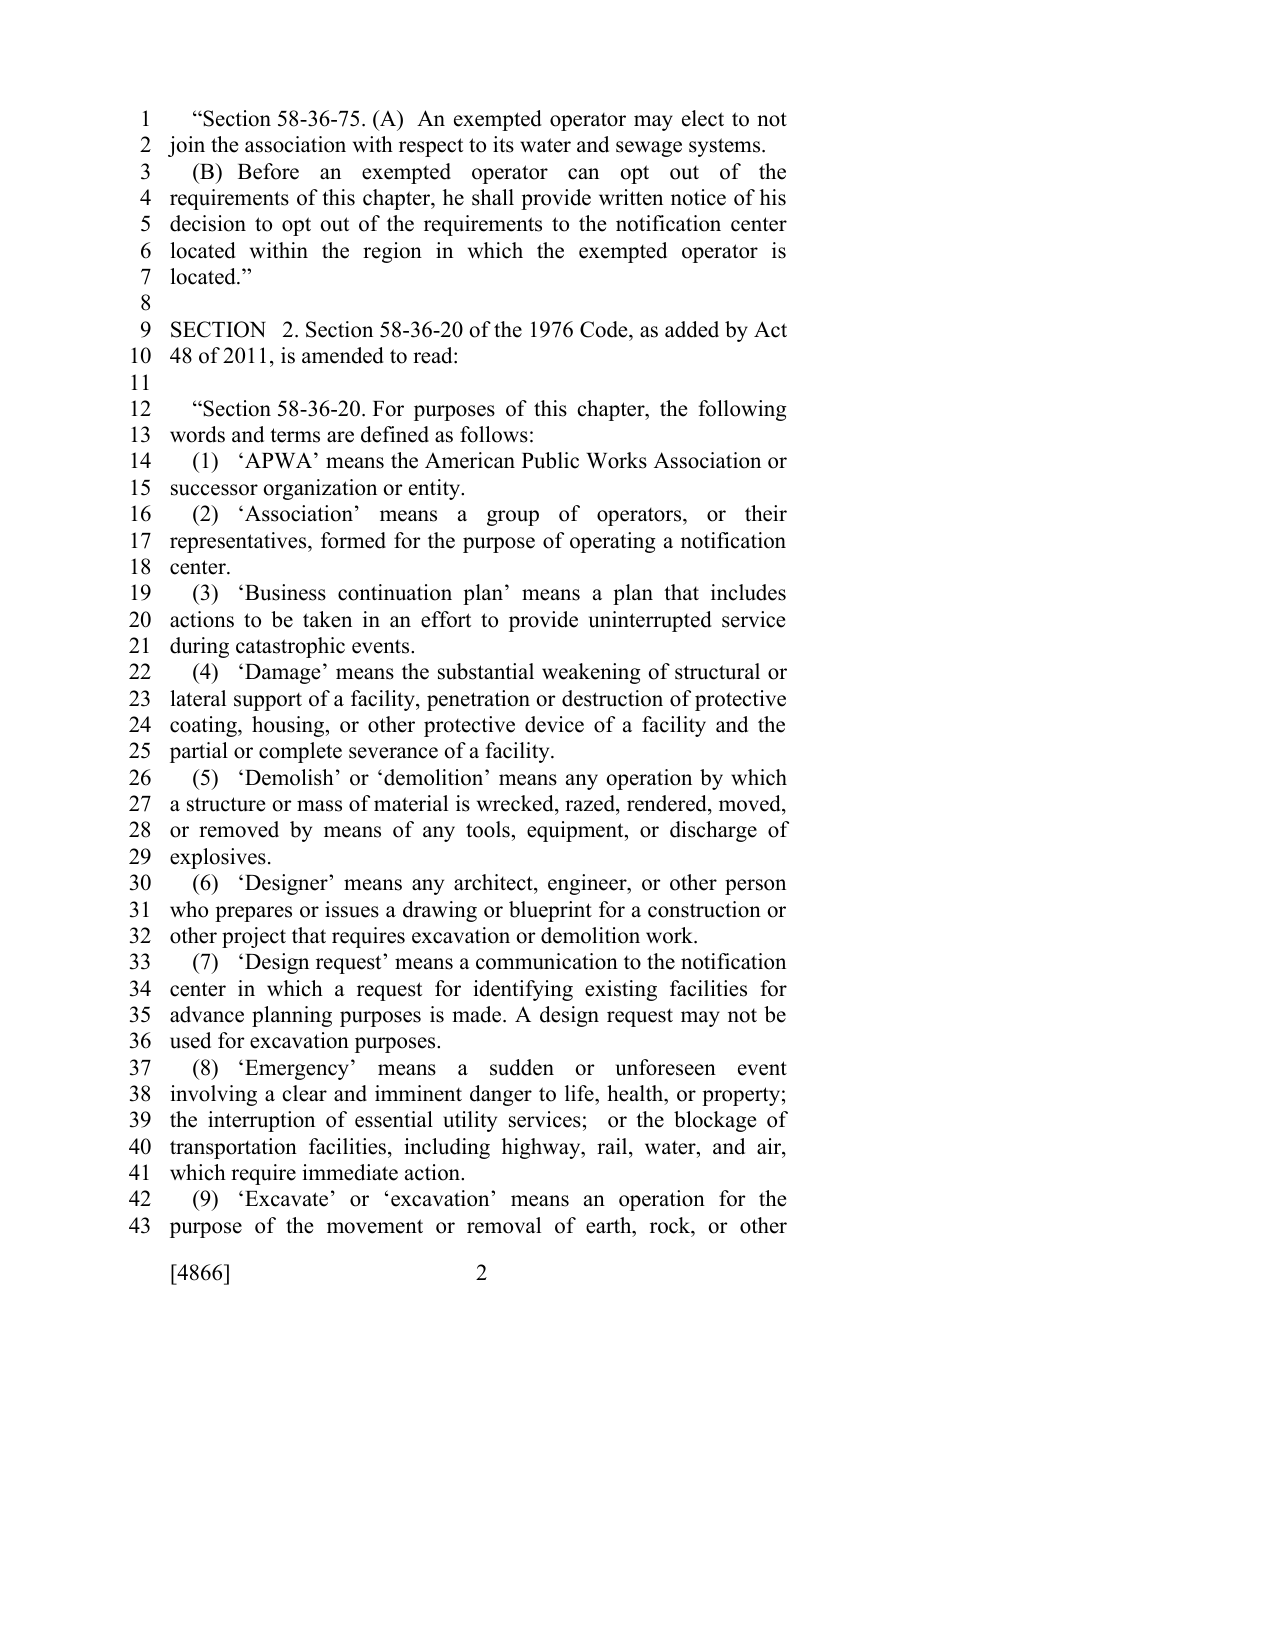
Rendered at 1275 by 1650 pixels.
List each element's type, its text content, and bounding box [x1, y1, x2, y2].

text (B) Before an exempted operator can opt out of the requirements of this chapter, he shall provide written notice of his decision to opt out of the requirements to the notification center located within the region in which the exempted operator is located.” [169, 158, 787, 289]
text (6) ‘Designer’ means any architect, engineer, or other person who prepares or issues a drawing or blueprint for a construction or other project that requires excavation or demolition work. [169, 869, 787, 948]
text (5) ‘Demolish’ or ‘demolition’ means any operation by which a structure or mass of material is wrecked, razed, rendered, moved, or removed by means of any tools, equipment, or discharge of explosives. [169, 764, 787, 869]
text “Section 58-36-20. For purposes of this chapter, the following words and terms are defined as follows: [169, 395, 787, 448]
text (8) ‘Emergency’ means a sudden or unforeseen event involving a clear and imminent danger to life, health, or property; the interruption of essential utility services; or the blockage of transportation facilities, including highway, rail, water, and air, which require immediate action. [169, 1054, 787, 1186]
text (4) ‘Damage’ means the substantial weakening of structural or lateral support of a facility, penetration or destruction of protective coating, housing, or other protective device of a facility and the partial or complete severance of a facility. [169, 658, 787, 764]
text SECTION 2. Section 58-36-20 of the 1976 Code, as added by Act 48 of 2011, is amended to read: [169, 316, 787, 368]
text (7) ‘Design request’ means a communication to the notification center in which a request for identifying existing facilities for advance planning purposes is made. A design request may not be used for excavation purposes. [169, 948, 787, 1054]
text “Section 58-36-75. (A) An exempted operator may elect to not join the association with respect to its water and sewage systems. [169, 105, 787, 158]
text (3) ‘Business continuation plan’ means a plan that includes actions to be taken in an effort to provide uninterrupted service during catastrophic events. [169, 579, 787, 658]
text (2) ‘Association’ means a group of operators, or their representatives, formed for the purpose of operating a notification center. [169, 500, 787, 579]
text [169, 1186, 787, 1238]
text (1) ‘APWA’ means the American Public Works Association or successor organization or entity. [169, 448, 787, 500]
